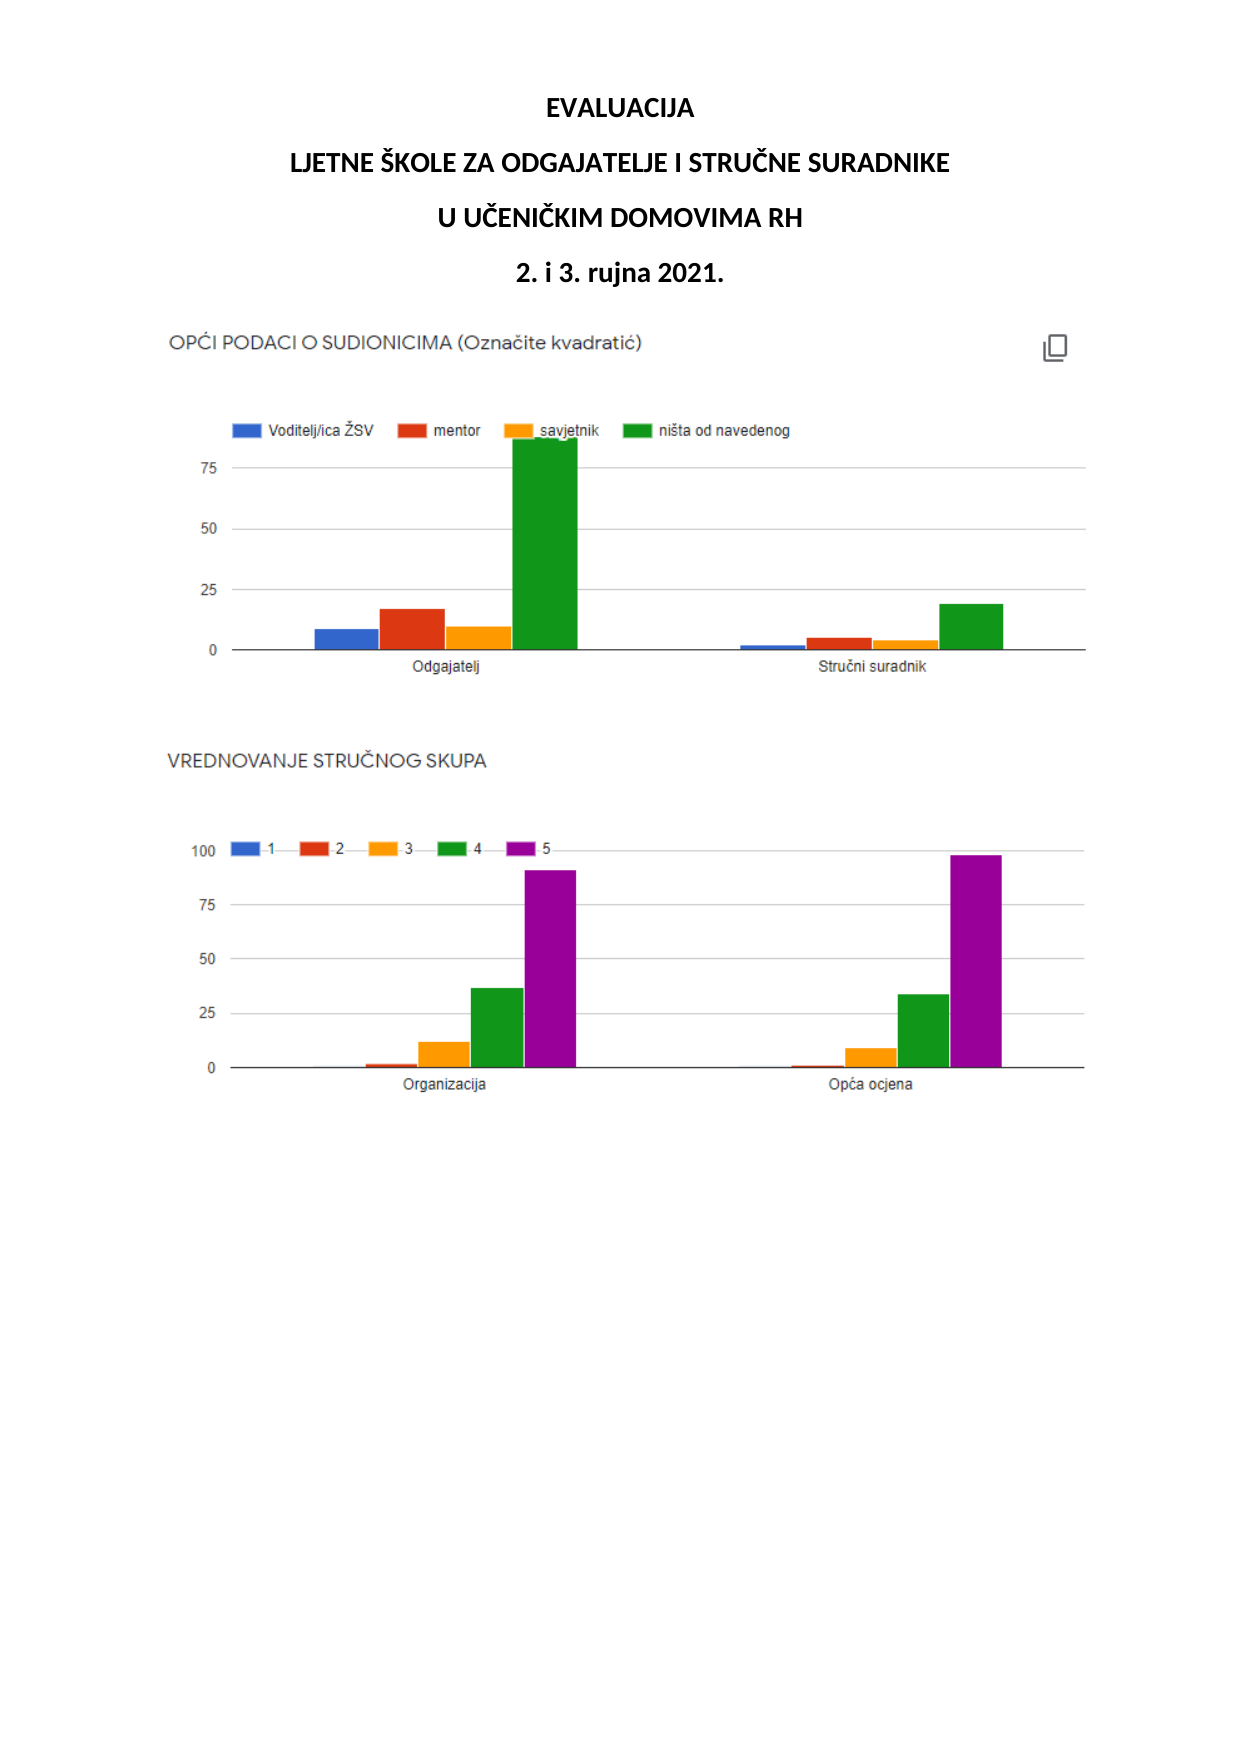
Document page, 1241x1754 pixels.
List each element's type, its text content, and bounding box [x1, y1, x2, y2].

text LJETNE ŠKOLE ZA ODGAJATELJE I STRUČNE SURADNIKE [148, 144, 1093, 179]
picture [148, 735, 1092, 1136]
picture [147, 309, 1095, 717]
text EVALUACIJA [148, 89, 1093, 124]
text U UČENIČKIM DOMOVIMA RH [148, 199, 1093, 234]
text 2. i 3. rujna 2021. [148, 254, 1093, 289]
